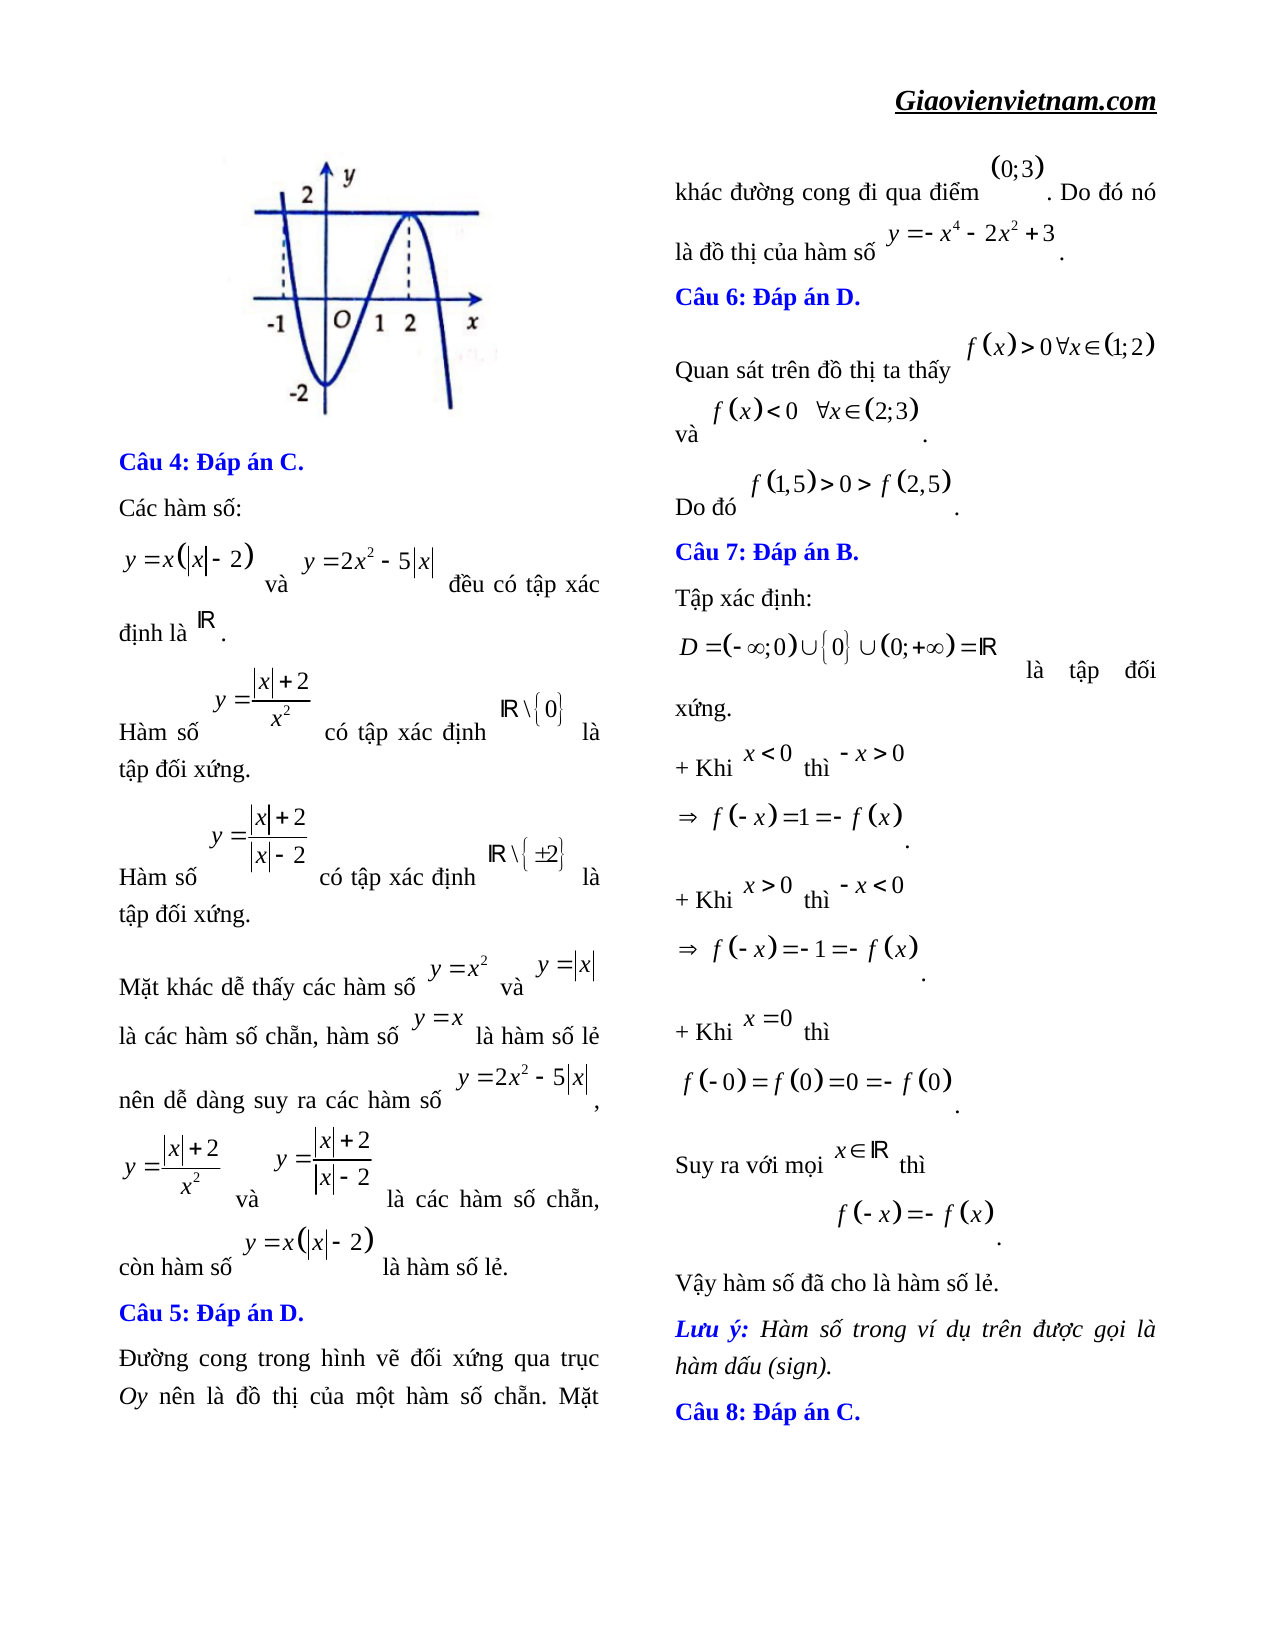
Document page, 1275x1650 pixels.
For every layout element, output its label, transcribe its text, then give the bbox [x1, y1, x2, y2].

text và đều có tập xác định là . [118, 538, 600, 647]
text . [675, 798, 1156, 854]
text Đường cong trong hình vẽ đối xứng qua trục Oy nên là đồ thị của một hàm số chẵn. Mặt khác đường cong đi qua điểm . Do đó nó là đồ thị của hàm số . [675, 150, 1156, 265]
text + Khi thì [675, 871, 1156, 914]
text Đường cong trong hình vẽ đối xứng qua trục Oy nên là đồ thị của một hàm số chẵn. Mặt khác đường cong đi qua điểm . Do đó nó là đồ thị của hàm số . [118, 1343, 600, 1409]
text . [675, 1195, 1156, 1251]
text Do đó . [675, 465, 1156, 520]
text + Khi thì [675, 738, 1156, 781]
text Câu 5: Đáp án D. [118, 1298, 600, 1327]
text Mặt khác dễ thấy các hàm số và là các hàm số chẵn, hàm số là hàm số lẻ nên dễ dàng suy ra các hàm số , và là các hàm số chẵn, còn hàm số là hàm số lẻ. [118, 945, 600, 1281]
text Vậy hàm số đã cho là hàm số lẻ. [675, 1268, 1156, 1297]
text . [675, 1063, 1156, 1119]
text Hàm số có tập xác định là tập đối xứng. [118, 663, 600, 783]
picture [221, 150, 498, 431]
text Suy ra với mọi thì [675, 1136, 1156, 1178]
text Câu 7: Đáp án B. [675, 537, 1156, 566]
text Các hàm số: [118, 493, 600, 521]
text Tập xác định: [675, 583, 1156, 612]
text Câu 6: Đáp án D. [675, 282, 1156, 311]
text Câu 4: Đáp án C. [118, 447, 600, 476]
text Quan sát trên đồ thị ta thấy và . [675, 328, 1156, 448]
text . [675, 931, 1156, 986]
text + Khi thì [675, 1003, 1156, 1046]
text Câu 8: Đáp án C. [675, 1397, 1156, 1425]
text Hàm số có tập xác định là tập đối xứng. [118, 800, 600, 928]
text Lưu ý: Hàm số trong ví dụ trên được gọi là hàm dấu (sign). [675, 1314, 1156, 1380]
text là tập đối xứng. [675, 628, 1156, 722]
